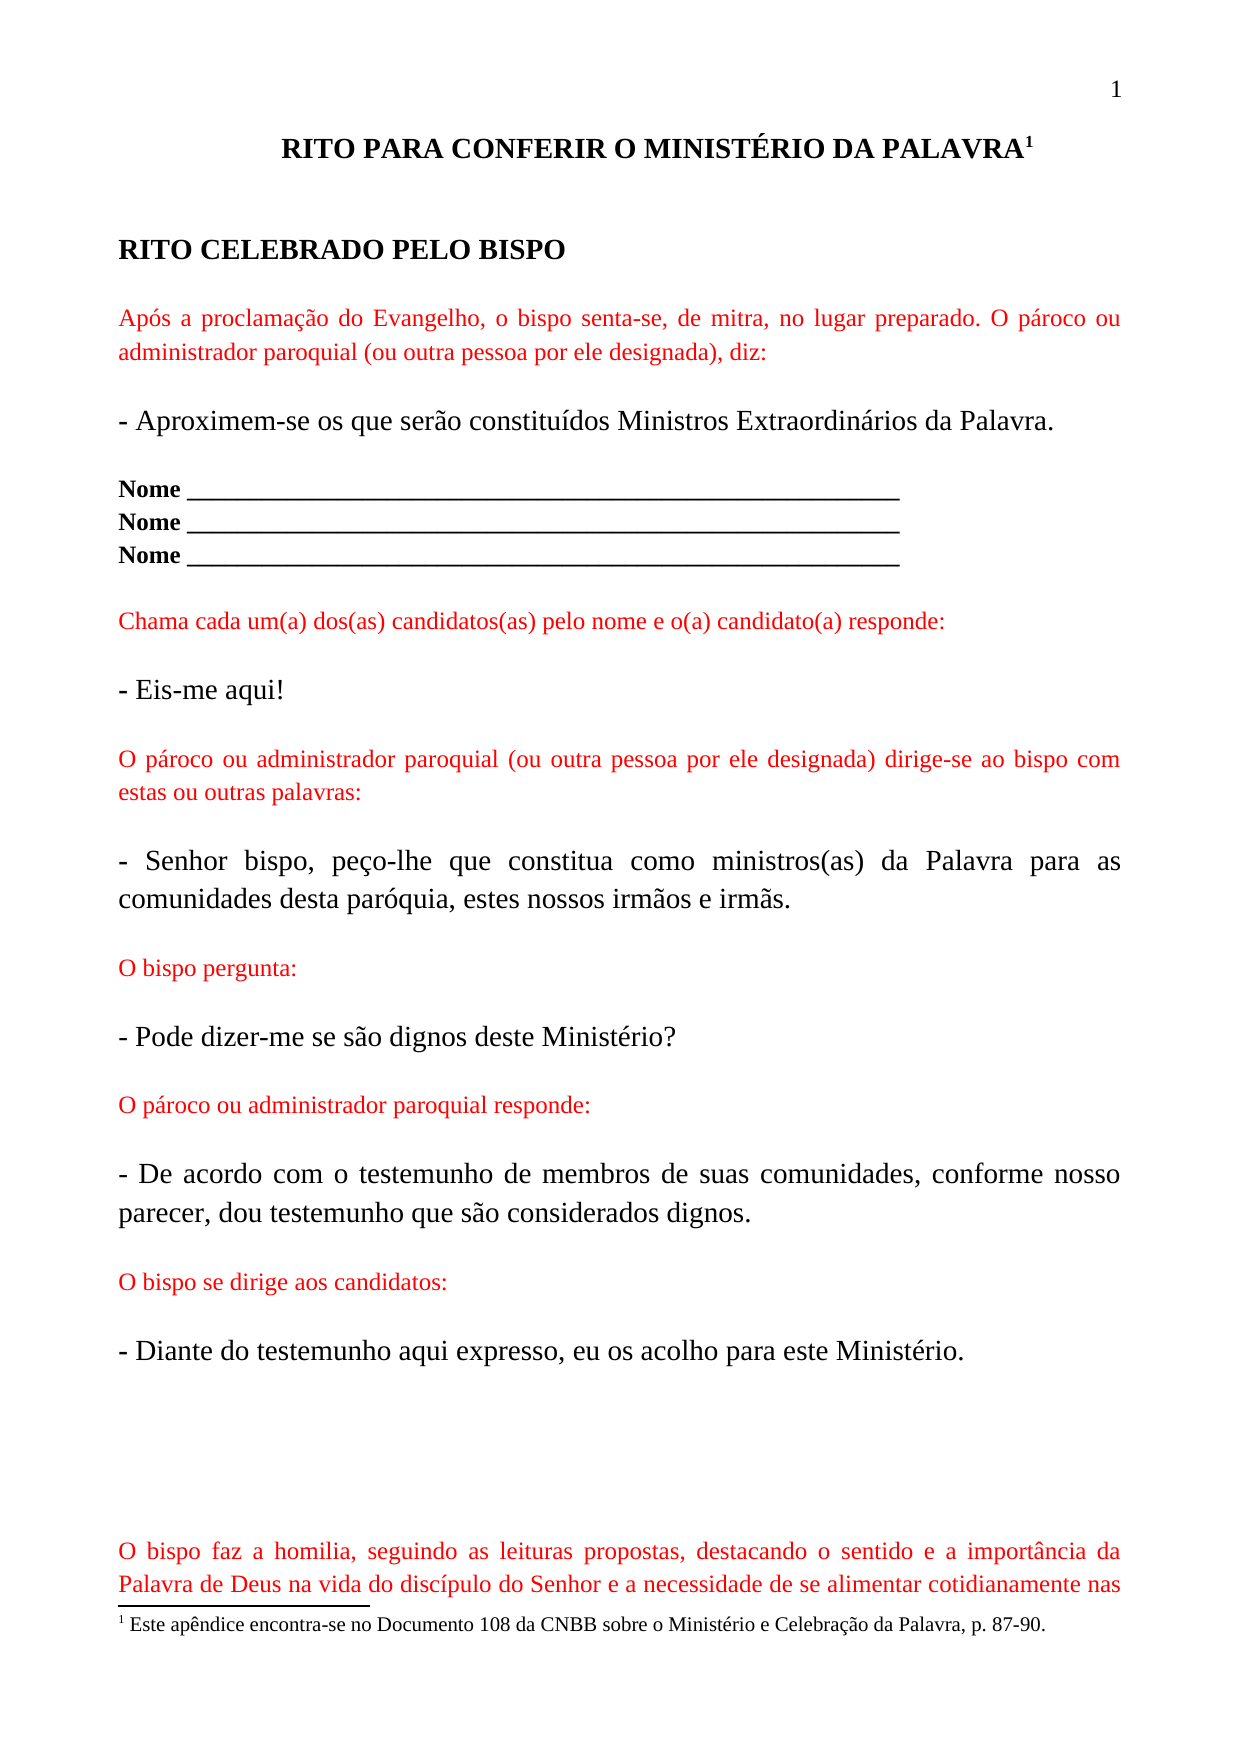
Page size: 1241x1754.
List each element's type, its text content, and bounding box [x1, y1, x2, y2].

text O bispo se dirige aos candidatos: [118, 1267, 1122, 1296]
text O bispo pergunta: [118, 953, 1122, 982]
text Nome _________________________________________________________ [118, 540, 1122, 569]
text Chama cada um(a) dos(as) candidatos(as) pelo nome e o(a) candidato(a) responde: [118, 606, 1122, 635]
text Após a proclamação do Evangelho, o bispo senta-se, de mitra, no lugar preparado. O pároco ou administrador paroquial (ou outra pessoa por ele designada), diz: [118, 303, 1122, 365]
text - Eis-me aqui! [118, 672, 1122, 706]
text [118, 1536, 1122, 1598]
text - Diante do testemunho aqui expresso, eu os acolho para este Ministério. [118, 1333, 1122, 1366]
text - Aproximem-se os que serão constituídos Ministros Extraordinários da Palavra. [118, 403, 1122, 436]
text Nome _________________________________________________________ [118, 507, 1122, 536]
text O pároco ou administrador paroquial (ou outra pessoa por ele designada) dirige-se ao bispo com estas ou outras palavras: [118, 744, 1122, 806]
text - De acordo com o testemunho de membros de suas comunidades, conforme nosso parecer, dou testemunho que são considerados dignos. [118, 1157, 1122, 1229]
text RITO CELEBRADO PELO BISPO [118, 232, 1122, 266]
text O pároco ou administrador paroquial responde: [118, 1091, 1122, 1119]
text - Senhor bispo, peço-lhe que constitua como ministros(as) da Palavra para as comunidades desta paróquia, estes nossos irmãos e irmãs. [118, 843, 1122, 915]
text - Pode dizer-me se são dignos deste Ministério? [118, 1019, 1122, 1053]
text Nome _________________________________________________________ [118, 474, 1122, 503]
text RITO PARA CONFERIR O MINISTÉRIO DA PALAVRA [118, 131, 1122, 165]
